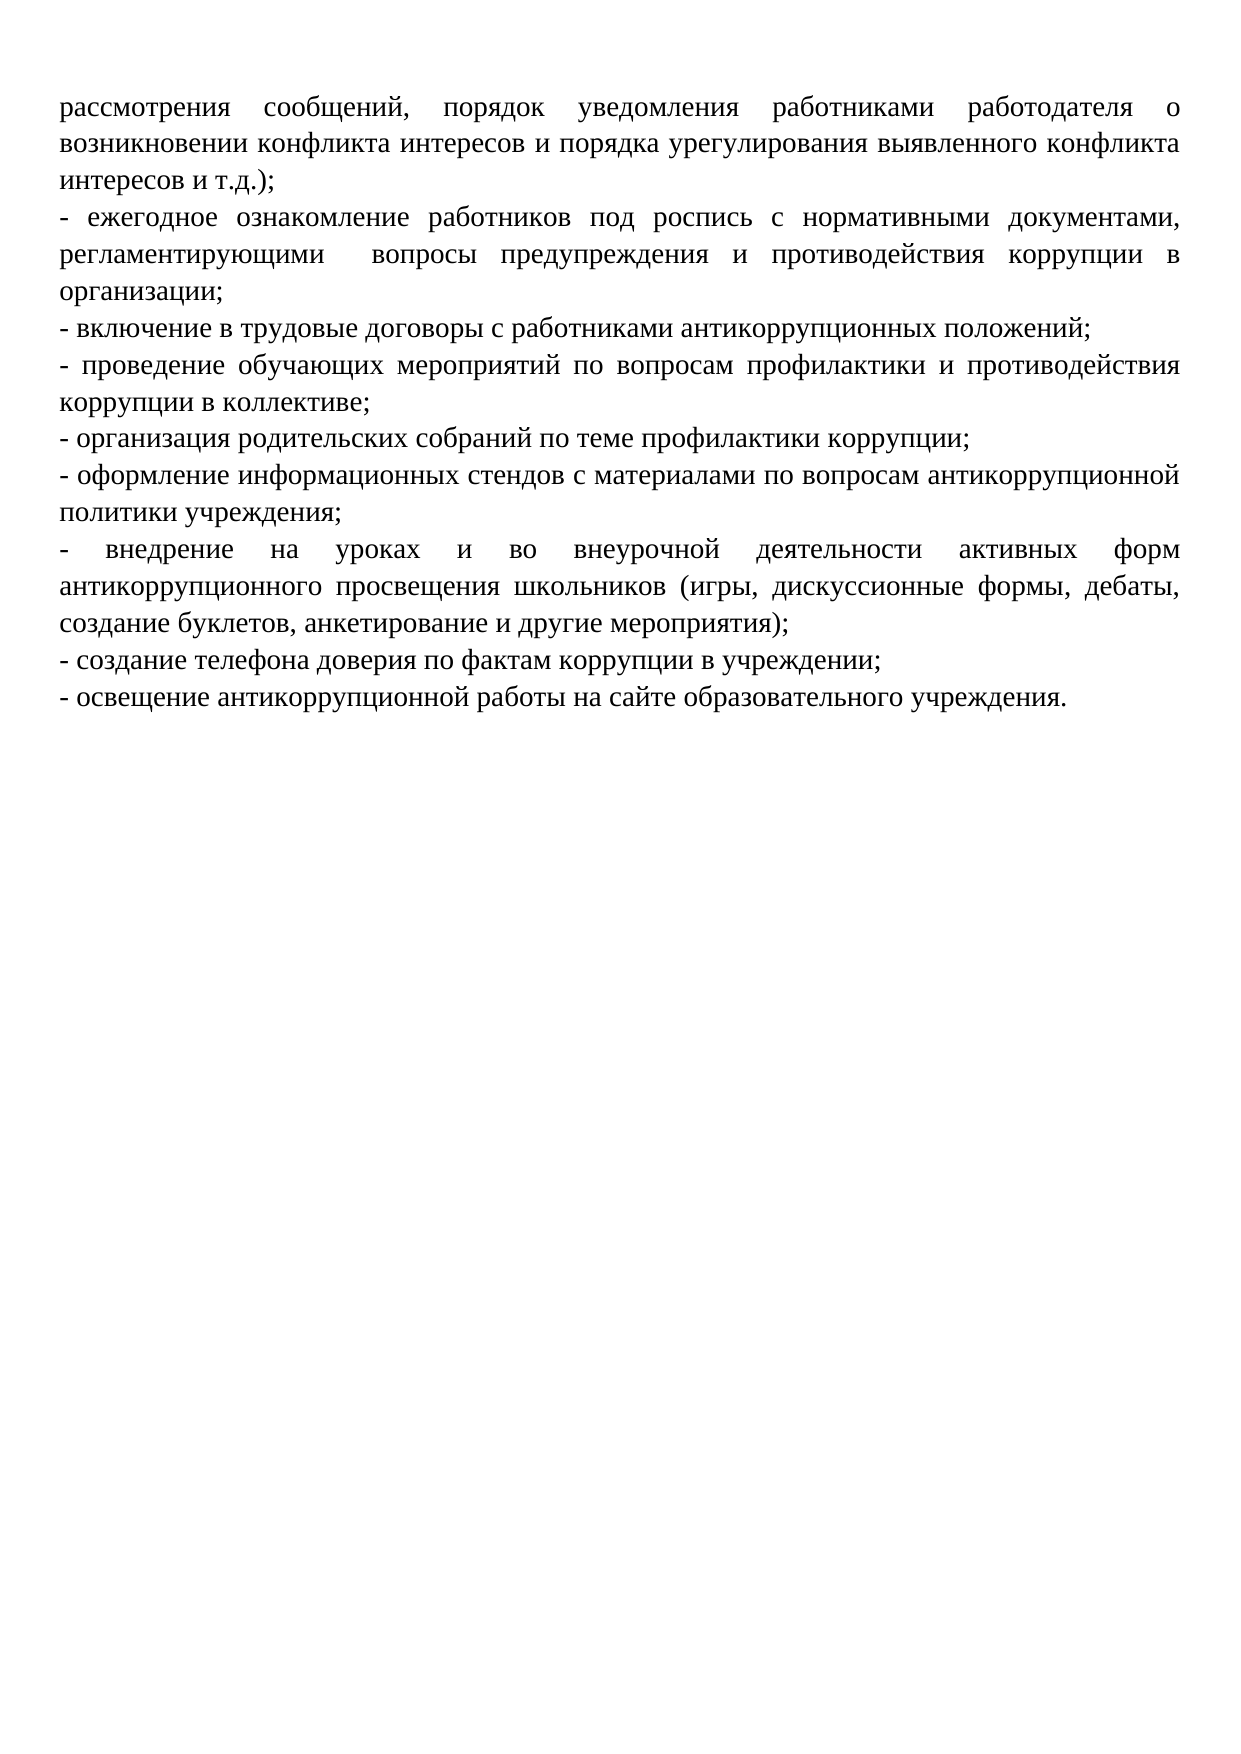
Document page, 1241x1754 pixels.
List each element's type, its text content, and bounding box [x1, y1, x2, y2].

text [59, 89, 1181, 196]
text - включение в трудовые договоры с работниками антикоррупционных положений; [59, 310, 1181, 343]
text - ежегодное ознакомление работников под роспись с нормативными документами, регламентирующими вопросы предупреждения и противодействия коррупции в организации; [59, 199, 1181, 307]
text - проведение обучающих мероприятий по вопросам профилактики и противодействия коррупции в коллективе; [59, 347, 1181, 417]
text - организация родительских собраний по теме профилактики коррупции; [59, 421, 1181, 454]
text - внедрение на уроках и во внеурочной деятельности активных форм антикоррупционного просвещения школьников (игры, дискуссионные формы, дебаты, создание буклетов, анкетирование и другие мероприятия); [59, 531, 1181, 638]
text - оформление информационных стендов с материалами по вопросам антикоррупционной политики учреждения; [59, 457, 1181, 528]
text - создание телефона доверия по фактам коррупции в учреждении; [59, 642, 1181, 675]
text - освещение антикоррупционной работы на сайте образовательного учреждения. [59, 679, 1181, 712]
